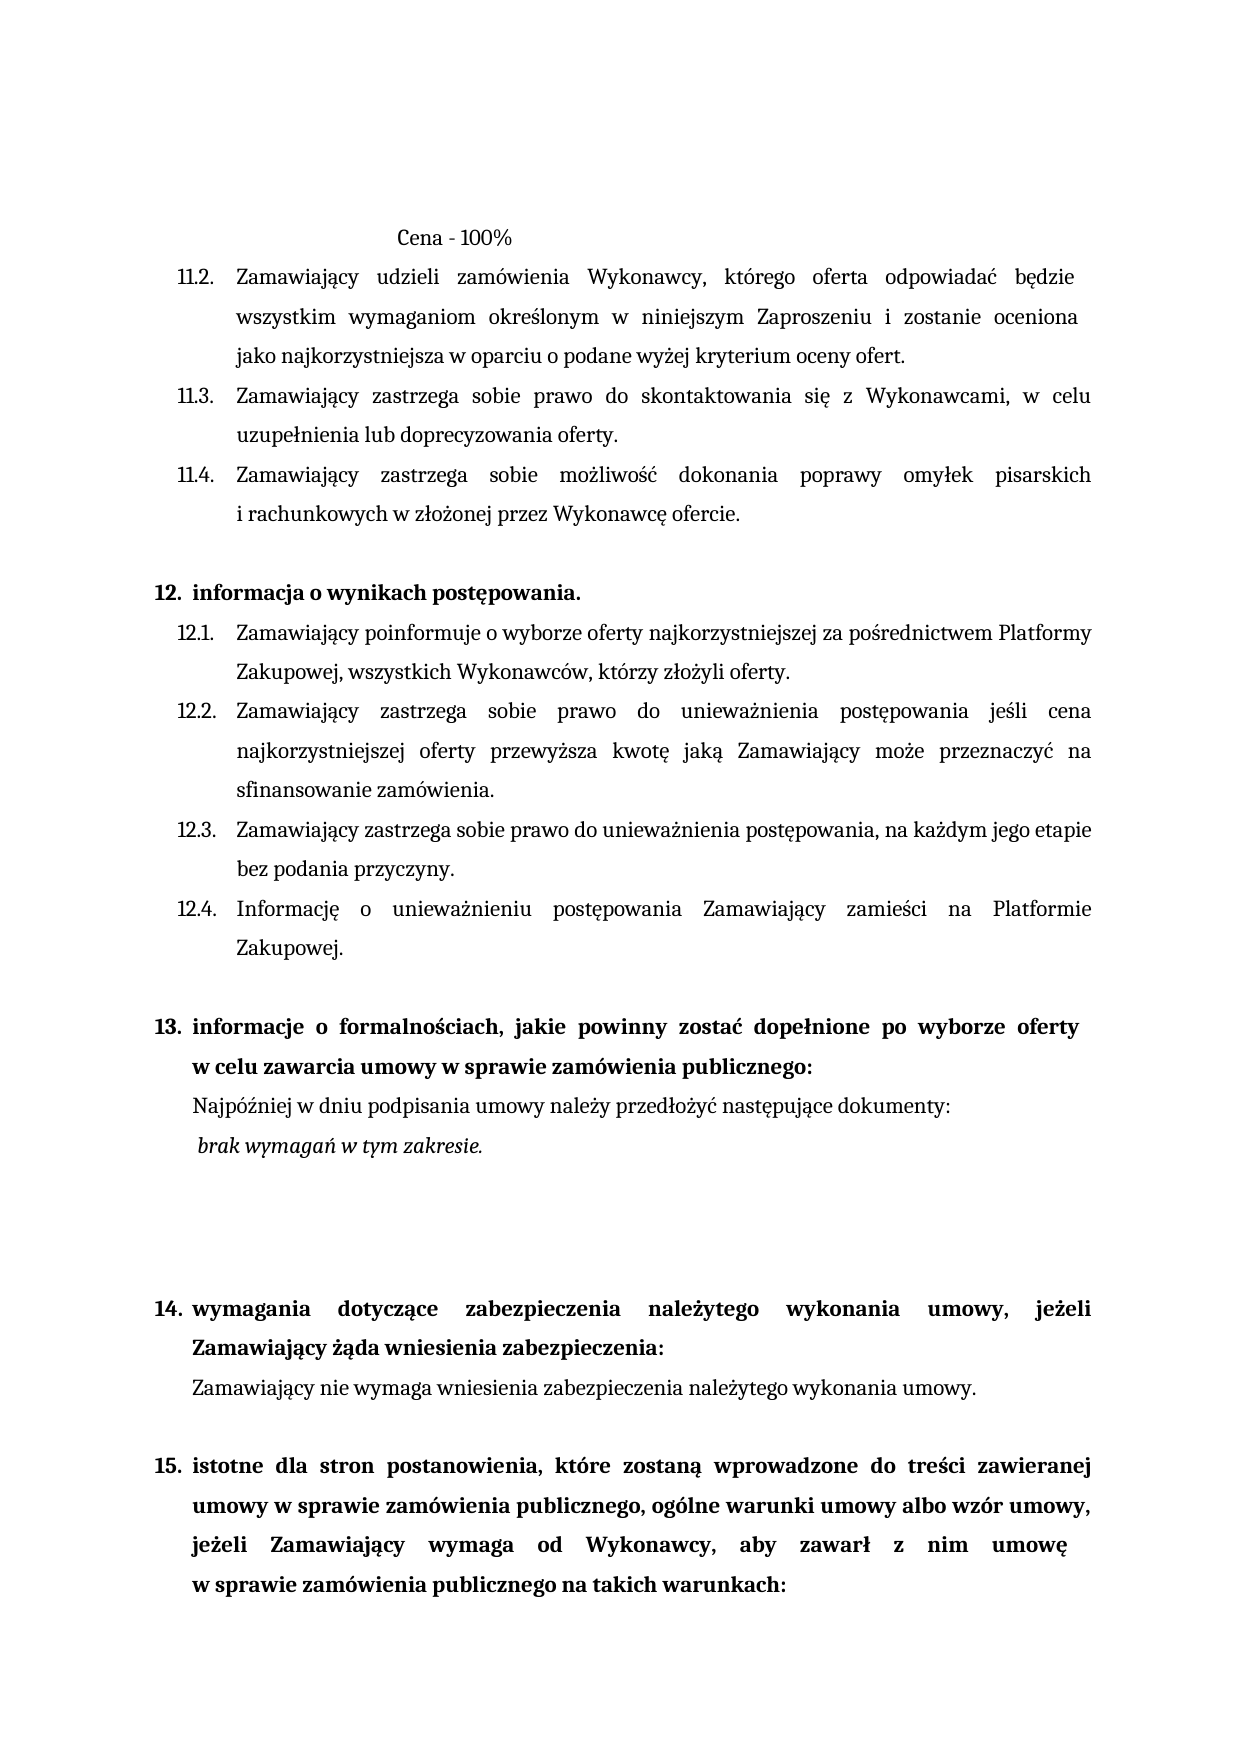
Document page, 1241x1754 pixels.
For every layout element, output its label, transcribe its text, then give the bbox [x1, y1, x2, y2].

list Zamawiający zastrzega sobie możliwość dokonania poprawy omyłek pisarskich i rachunkowych w złożonej przez Wykonawcę ofercie. [177, 461, 1092, 527]
list istotne dla stron postanowienia, które zostaną wprowadzone do treści zawieranej umowy w sprawie zamówienia publicznego, ogólne warunki umowy albo wzór umowy, jeżeli Zamawiający wymaga od Wykonawcy, aby zawarł z nim umowę w sprawie zamówienia publicznego na takich warunkach: [154, 1453, 1092, 1598]
list Zamawiający zastrzega sobie prawo do skontaktowania się z Wykonawcami, w celu uzupełnienia lub doprecyzowania oferty. [177, 382, 1092, 448]
list Zamawiający zastrzega sobie prawo do unieważnienia postępowania, na każdym jego etapie bez podania przyczyny. [177, 817, 1092, 882]
list Zamawiający udzieli zamówienia Wykonawcy, którego oferta odpowiadać będzie wszystkim wymaganiom określonym w niniejszym Zaproszeniu i zostanie oceniona jako najkorzystniejsza w oparciu o podane wyżej kryterium oceny ofert. [177, 264, 1092, 369]
text brak wymagań w tym zakresie. [192, 1132, 1092, 1202]
list informacja o wynikach postępowania. [154, 580, 1092, 606]
text Zamawiający nie wymaga wniesienia zabezpieczenia należytego wykonania umowy. [192, 1374, 1092, 1401]
text Cena - 100% [236, 224, 1092, 251]
list Informację o unieważnieniu postępowania Zamawiający zamieści na Platformie Zakupowej. [177, 896, 1092, 961]
text Najpóźniej w dniu podpisania umowy należy przedłożyć następujące dokumenty: [192, 1093, 1092, 1119]
list wymagania dotyczące zabezpieczenia należytego wykonania umowy, jeżeli Zamawiający żąda wniesienia zabezpieczenia: [154, 1295, 1092, 1361]
list Zamawiający poinformuje o wyborze oferty najkorzystniejszej za pośrednictwem Platformy Zakupowej, wszystkich Wykonawców, którzy złożyli oferty. [177, 619, 1092, 685]
list informacje o formalnościach, jakie powinny zostać dopełnione po wyborze oferty w celu zawarcia umowy w sprawie zamówienia publicznego: [154, 1014, 1092, 1080]
list Zamawiający zastrzega sobie prawo do unieważnienia postępowania jeśli cena najkorzystniejszej oferty przewyższa kwotę jaką Zamawiający może przeznaczyć na sfinansowanie zamówienia. [177, 698, 1092, 803]
